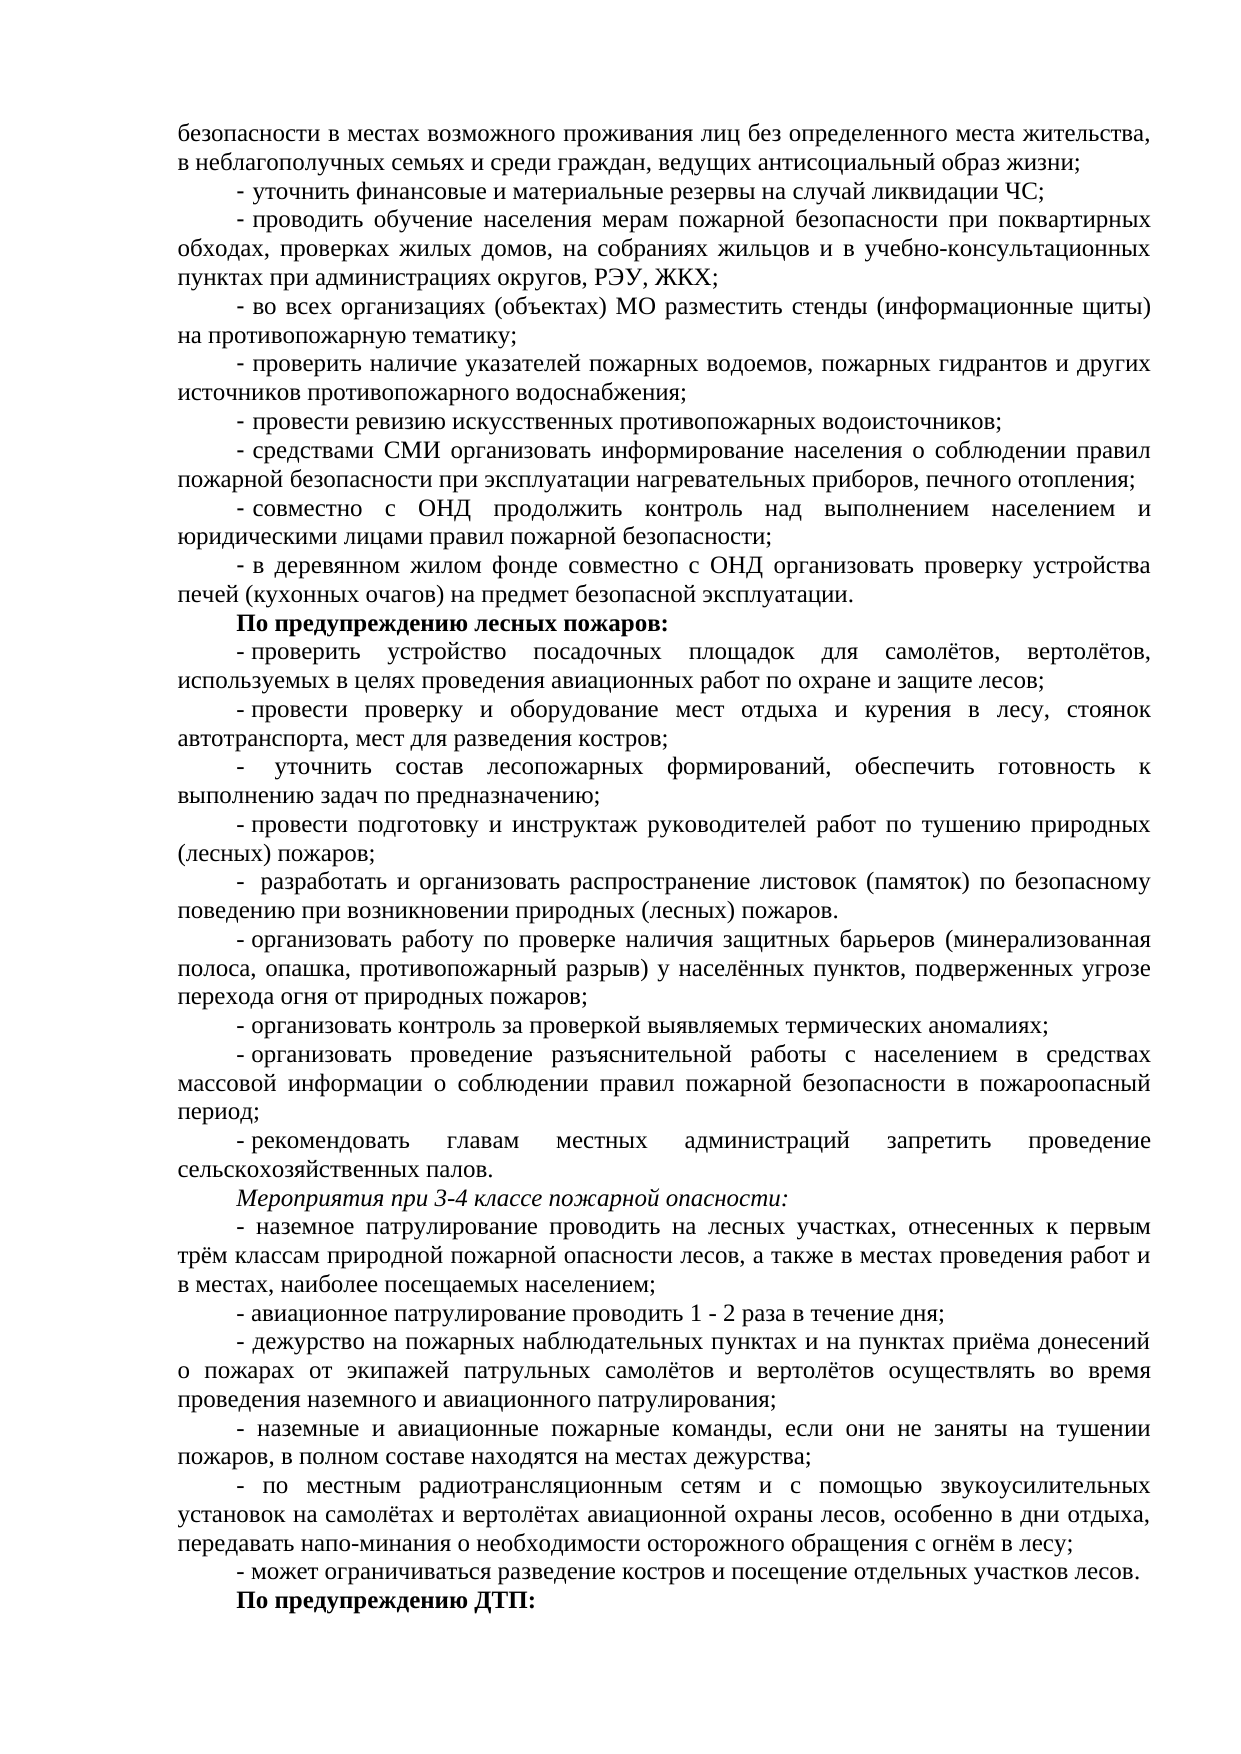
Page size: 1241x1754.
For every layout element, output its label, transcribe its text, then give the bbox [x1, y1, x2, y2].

text - провести подготовку и инструктаж руководителей работ по тушению природных (лесных) пожаров; [177, 809, 1152, 866]
text По предупреждению ДТП: [177, 1585, 1152, 1614]
list средствами СМИ организовать информирование населения о соблюдении правил пожарной безопасности при эксплуатации нагревательных приборов, печного отопления; [177, 435, 1152, 492]
text - разработать и организовать распространение листовок (памяток) по безопасному поведению при возникновении природных (лесных) пожаров. [177, 866, 1152, 924]
text Мероприятия при 3-4 классе пожарной опасности: [177, 1183, 1152, 1211]
list провести ревизию искусственных противопожарных водоисточников; [177, 406, 1152, 435]
text - наземное патрулирование проводить на лесных участках, отнесенных к первым трём классам природной пожарной опасности лесов, а также в местах проведения работ и в местах, наиболее посещаемых населением; [177, 1211, 1152, 1298]
text - по местным радиотрансляционным сетям и с помощью звукоусилительных установок на самолётах и вертолётах авиационной охраны лесов, особенно в дни отдыха, передавать напо-минания о необходимости осторожного обращения с огнём в лесу; [177, 1470, 1152, 1556]
text - провести проверку и оборудование мест отдыха и курения в лесу, стоянок автотранспорта, мест для разведения костров; [177, 694, 1152, 751]
text - может ограничиваться разведение костров и посещение отдельных участков лесов. [177, 1556, 1152, 1585]
list в деревянном жилом фонде совместно с ОНД организовать проверку устройства печей (кухонных очагов) на предмет безопасной эксплуатации. [177, 550, 1152, 608]
list проводить обучение населения мерам пожарной безопасности при поквартирных обходах, проверках жилых домов, на собраниях жильцов и в учебно-консультационных пунктах при администрациях округов, РЭУ, ЖКХ; [177, 204, 1152, 291]
text - дежурство на пожарных наблюдательных пунктах и на пунктах приёма донесений о пожарах от экипажей патрульных самолётов и вертолётов осуществлять во время проведения наземного и авиационного патрулирования; [177, 1326, 1152, 1413]
text По предупреждению лесных пожаров: [236, 608, 1152, 636]
list проверить наличие указателей пожарных водоемов, пожарных гидрантов и других источников противопожарного водоснабжения; [177, 348, 1152, 406]
text - организовать проведение разъяснительной работы с населением в средствах массовой информации о соблюдении правил пожарной безопасности в пожароопасный период; [177, 1039, 1152, 1125]
text - рекомендовать главам местных администраций запретить проведение сельскохозяйственных палов. [177, 1125, 1152, 1183]
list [177, 118, 1152, 176]
list совместно с ОНД продолжить контроль над выполнением населением и юридическими лицами правил пожарной безопасности; [177, 492, 1152, 550]
text - организовать контроль за проверкой выявляемых термических аномалиях; [177, 1010, 1152, 1039]
text - уточнить состав лесопожарных формирований, обеспечить готовность к выполнению задач по предназначению; [177, 751, 1152, 809]
list уточнить финансовые и материальные резервы на случай ликвидации ЧС; [177, 176, 1152, 204]
text - наземные и авиационные пожарные команды, если они не заняты на тушении пожаров, в полном составе находятся на местах дежурства; [177, 1413, 1152, 1470]
list во всех организациях (объектах) МО разместить стенды (информационные щиты) на противопожарную тематику; [177, 291, 1152, 348]
text - авиационное патрулирование проводить 1 - 2 раза в течение дня; [177, 1298, 1152, 1326]
text - организовать работу по проверке наличия защитных барьеров (минерализованная полоса, опашка, противопожарный разрыв) у населённых пунктов, подверженных угрозе перехода огня от природных пожаров; [177, 924, 1152, 1010]
text - проверить устройство посадочных площадок для самолётов, вертолётов, используемых в целях проведения авиационных работ по охране и защите лесов; [177, 636, 1152, 694]
